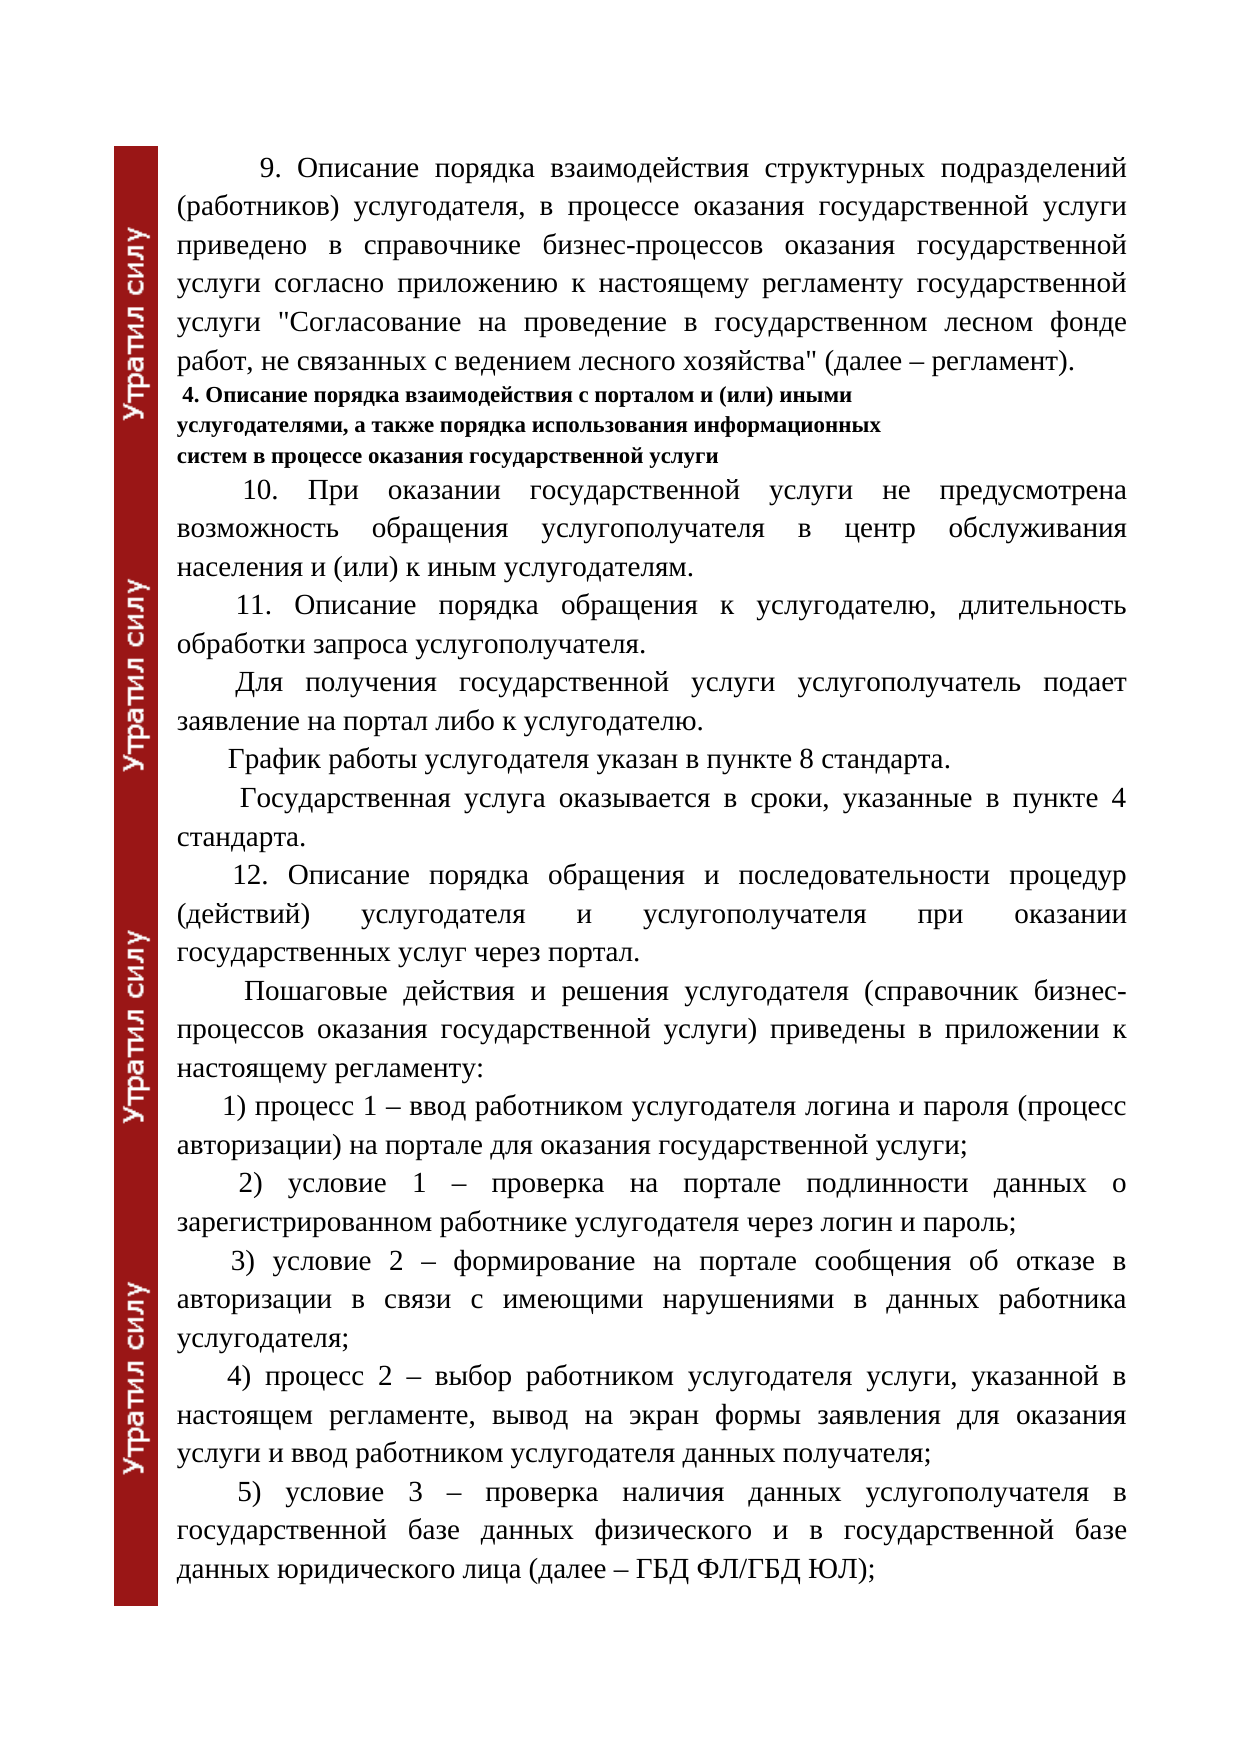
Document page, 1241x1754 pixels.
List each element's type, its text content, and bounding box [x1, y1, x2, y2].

picture [114, 1083, 158, 1088]
picture [114, 1584, 158, 1606]
text 10. При оказании государственной услуги не предусмотрена возможность обращения услугополучателя в центр обслуживания населения и (или) к иным услугодателям. [112, 472, 1128, 582]
picture [114, 376, 158, 381]
picture [114, 146, 158, 150]
picture [114, 775, 158, 780]
picture [114, 1161, 158, 1166]
text Государственная услуга оказывается в сроки, указанные в пункте 4 стандарта. [112, 780, 1128, 852]
picture [114, 1238, 158, 1243]
picture [114, 582, 158, 587]
text Для получения государственной услуги услугополучатель подает заявление на портал либо к услугодателю. [112, 664, 1128, 737]
text 3) условие 2 – формирование на портале сообщения об отказе в авторизации в связи с имеющими нарушениями в данных работника услугодателя; [112, 1243, 1128, 1353]
text 9. Описание порядка взаимодействия структурных подразделений (работников) услугодателя, в процессе оказания государственной услуги приведено в справочнике бизнес-процессов оказания государственной услуги согласно приложению к настоящему регламенту государственной услуги "Согласование на проведение в государственном лесном фонде работ, не связанных с ведением лесного хозяйства" (далее – регламент). [112, 150, 1128, 376]
text Пошаговые действия и решения услугодателя (справочник бизнес-процессов оказания государственной услуги) приведены в приложении к настоящему регламенту: [112, 973, 1128, 1083]
text 2) условие 1 – проверка на портале подлинности данных о зарегистрированном работнике услугодателя через логин и пароль; [112, 1166, 1128, 1238]
picture [114, 737, 158, 742]
text 4) процесс 2 – выбор работником услугодателя услуги, указанной в настоящем регламенте, вывод на экран формы заявления для оказания услуги и ввод работником услугодателя данных получателя; [112, 1358, 1128, 1469]
text 4. Описание порядка взаимодействия с порталом и (или) иными услугодателями, а также порядка использования информационных систем в процессе оказания государственной услуги [112, 381, 1128, 468]
text 1) процесс 1 – ввод работником услугодателя логина и пароля (процесс авторизации) на портале для оказания государственной услуги; [112, 1088, 1128, 1161]
picture [114, 659, 158, 664]
text График работы услугодателя указан в пункте 8 стандарта. [112, 742, 1128, 775]
picture [114, 1353, 158, 1358]
text 5) условие 3 – проверка наличия данных услугополучателя в государственной базе данных физического и в государственной базе данных юридического лица (далее – ГБД ФЛ/ГБД ЮЛ); [112, 1474, 1128, 1584]
picture [114, 468, 158, 472]
text 11. Описание порядка обращения к услугодателю, длительность обработки запроса услугополучателя. [112, 587, 1128, 659]
picture [114, 1469, 158, 1474]
text 12. Описание порядка обращения и последовательности процедур (действий) услугодателя и услугополучателя при оказании государственных услуг через портал. [112, 857, 1128, 968]
picture [114, 852, 158, 857]
picture [114, 968, 158, 973]
